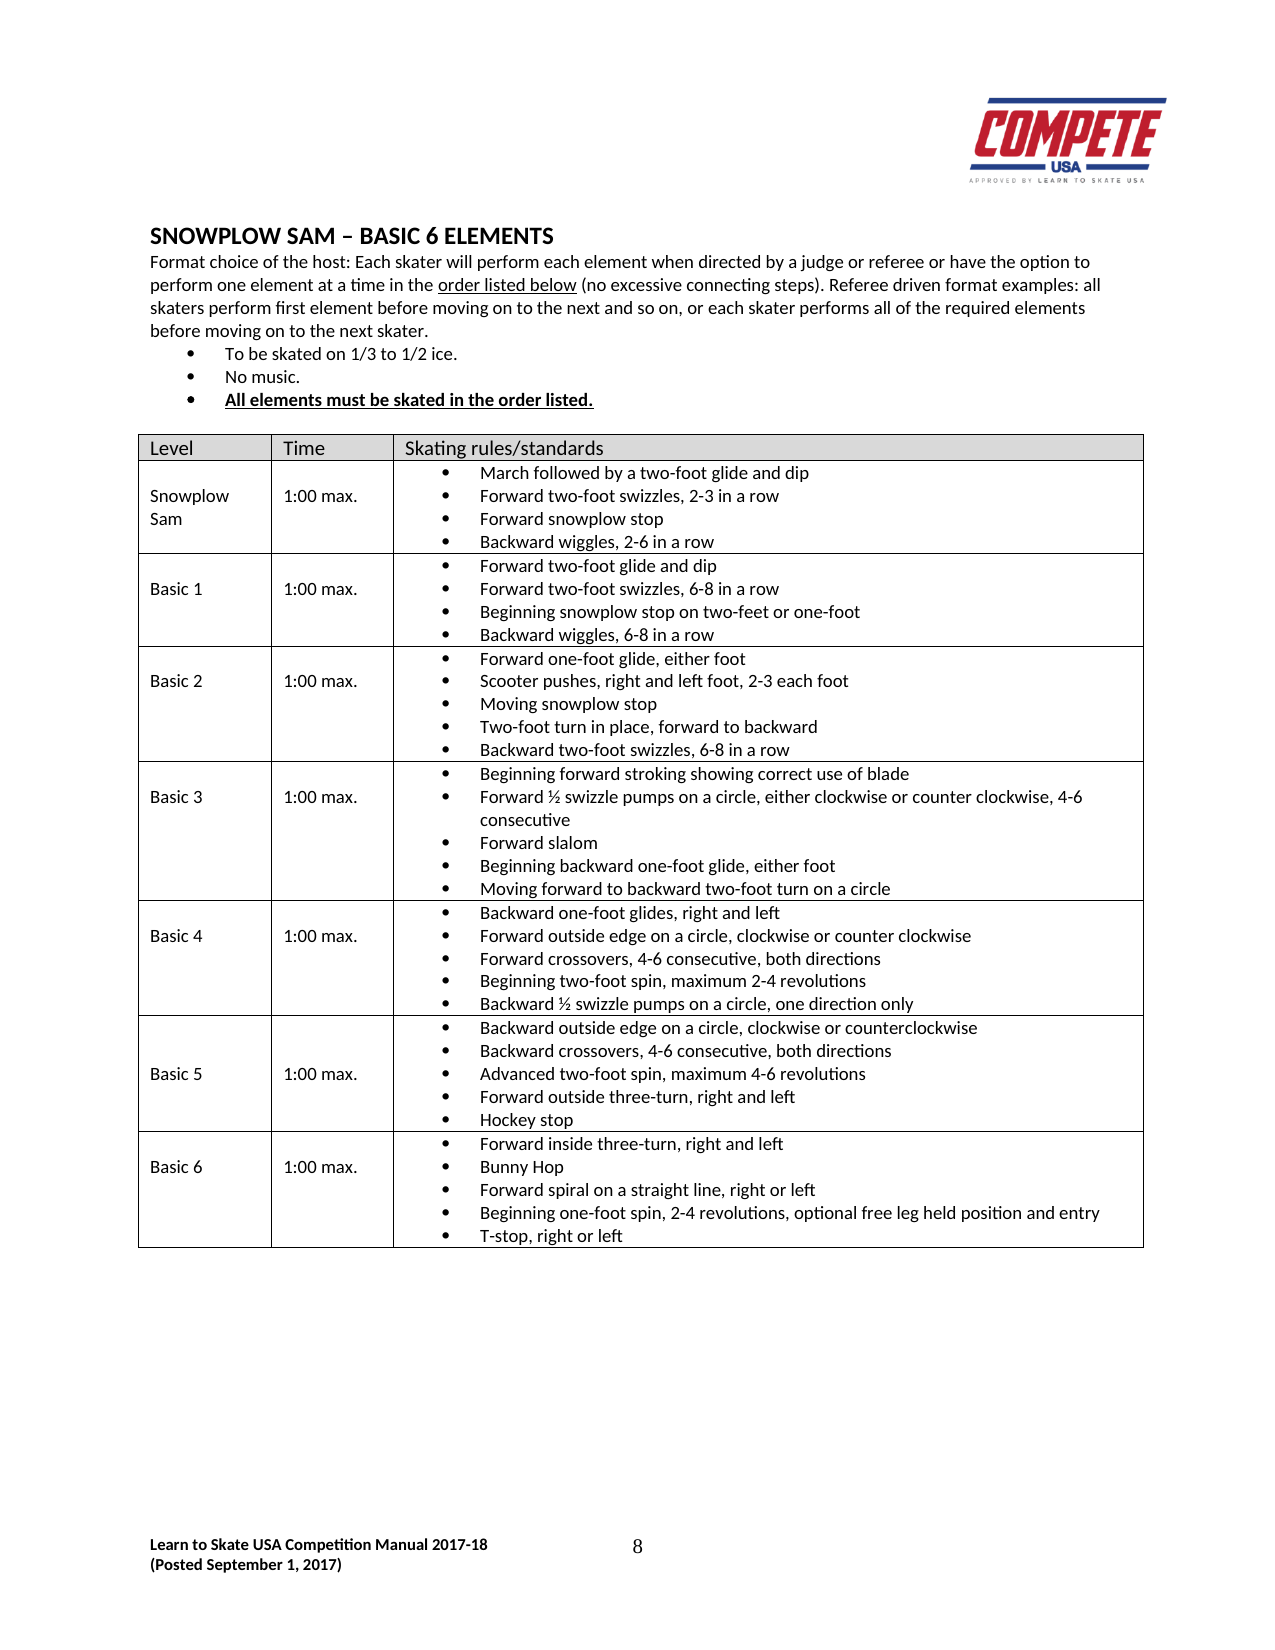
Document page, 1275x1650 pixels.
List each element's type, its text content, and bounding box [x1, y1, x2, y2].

table_header Skating rules/standards [394, 435, 1143, 460]
table_cell Forward inside three-turn, right and left Bunny Hop Forward spiral on a straight line, right or left Beginning one-foot spin, 2-4 revolutions, optional free leg held position and entry T-stop, right or left [394, 1132, 1143, 1247]
list No music. [187, 365, 1125, 388]
table_cell Basic 3 [139, 762, 271, 900]
table_cell 1:00 max. [272, 554, 393, 646]
table_cell 1:00 max. [272, 762, 393, 900]
table_cell Basic 6 [139, 1132, 271, 1247]
table_header Time [272, 435, 393, 460]
table_cell Forward two-foot glide and dip Forward two-foot swizzles, 6-8 in a row Beginning snowplow stop on two-feet or one-foot Backward wiggles, 6-8 in a row [394, 554, 1143, 646]
table_cell Snowplow Sam [139, 461, 271, 553]
table_cell 1:00 max. [272, 461, 393, 553]
list All elements must be skated in the order listed. [187, 388, 1125, 411]
table_cell Backward one-foot glides, right and left Forward outside edge on a circle, clockwise or counter clockwise Forward crossovers, 4-6 consecutive, both directions Beginning two-foot spin, maximum 2-4 revolutions Backward ½ swizzle pumps on a circle, one direction only [394, 901, 1143, 1015]
text Format choice of the host: Each skater will perform each element when directed by a judge or referee or have the option to perform one element at a time in the order listed below (no excessive connecting steps). Referee driven format examples: all skaters perform first element before moving on to the next and so on, or each skater performs all of the required elements before moving on to the next skater. [150, 250, 1125, 342]
table_cell Basic 5 [139, 1016, 271, 1131]
table_cell March followed by a two-foot glide and dip Forward two-foot swizzles, 2-3 in a row Forward snowplow stop Backward wiggles, 2-6 in a row [394, 461, 1143, 553]
table_cell Backward outside edge on a circle, clockwise or counterclockwise Backward crossovers, 4-6 consecutive, both directions Advanced two-foot spin, maximum 4-6 revolutions Forward outside three-turn, right and left Hockey stop [394, 1016, 1143, 1131]
text SNOWPLOW SAM – BASIC 6 ELEMENTS [150, 220, 1125, 250]
table_cell 1:00 max. [272, 901, 393, 1015]
table_cell 1:00 max. [272, 647, 393, 761]
table_cell Beginning forward stroking showing correct use of blade Forward ½ swizzle pumps on a circle, either clockwise or counter clockwise, 4-6 consecutive Forward slalom Beginning backward one-foot glide, either foot Moving forward to backward two-foot turn on a circle [394, 762, 1143, 900]
table_cell Basic 2 [139, 647, 271, 761]
table_cell Forward one-foot glide, either foot Scooter pushes, right and left foot, 2-3 each foot Moving snowplow stop Two-foot turn in place, forward to backward Backward two-foot swizzles, 6-8 in a row [394, 647, 1143, 761]
table_cell Basic 1 [139, 554, 271, 646]
picture [966, 91, 1170, 190]
list To be skated on 1/3 to 1/2 ice. [187, 342, 1125, 365]
table_header Level [139, 435, 271, 460]
table_cell 1:00 max. [272, 1016, 393, 1131]
table_cell Basic 4 [139, 901, 271, 1015]
table_cell 1:00 max. [272, 1132, 393, 1247]
